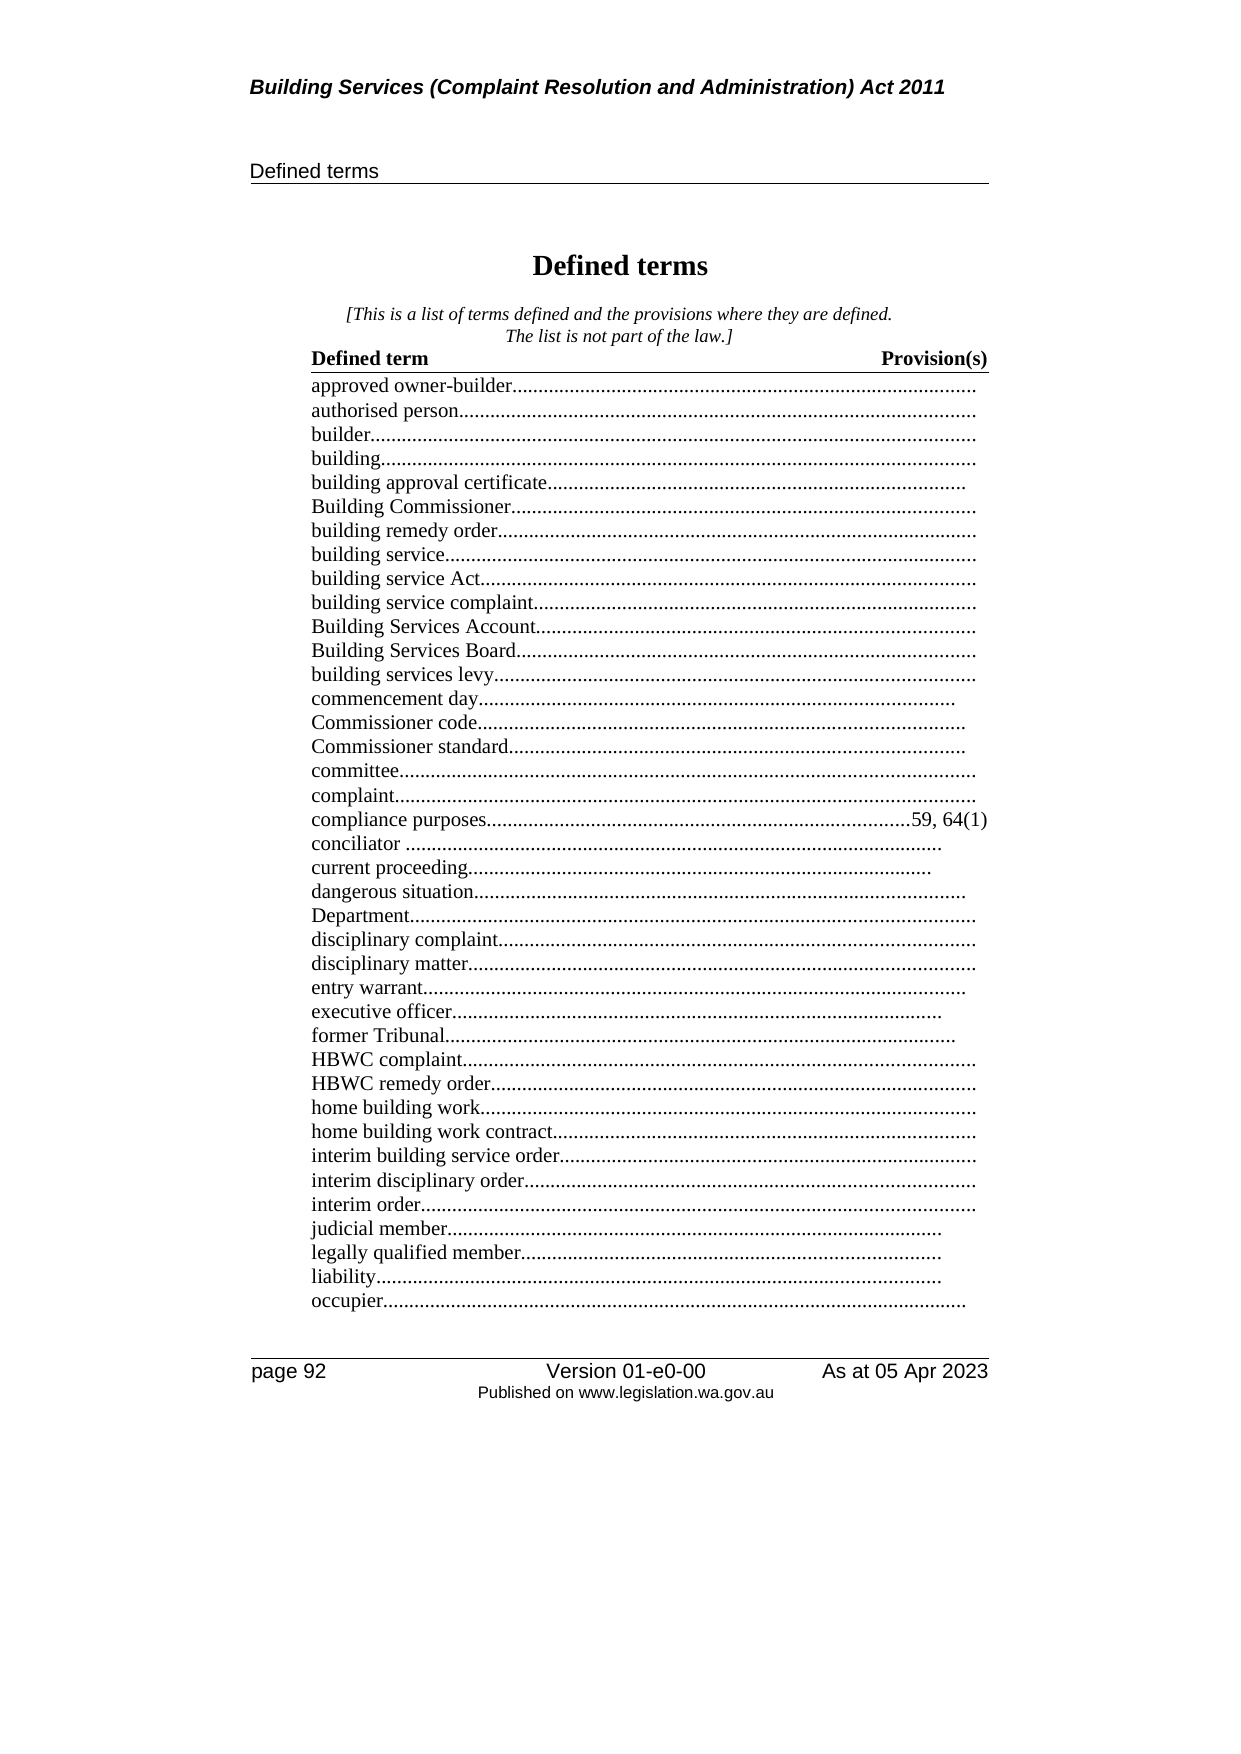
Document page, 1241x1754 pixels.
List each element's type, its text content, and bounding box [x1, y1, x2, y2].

text interim order 3 [311, 1192, 929, 1216]
text complaint 3 [311, 782, 929, 807]
text building service Act 3 [311, 566, 929, 590]
text building approval certificate 93 [311, 470, 929, 494]
text approved owner-builder 3 [311, 373, 929, 397]
subtitle Defined terms [251, 248, 989, 282]
text interim building service order 3 [311, 1143, 929, 1167]
text home building work 3 [311, 1095, 929, 1119]
text Defined term Provision(s) [311, 346, 989, 372]
text building services levy 3 [311, 662, 929, 686]
text Commissioner standard 95 [311, 734, 929, 758]
text conciliator 23(1) [311, 831, 929, 855]
text HBWC complaint 3 [311, 1047, 929, 1071]
text disciplinary complaint 3 [311, 927, 929, 951]
text Building Services Board 3 [311, 638, 929, 662]
text dangerous situation 76 [311, 879, 929, 903]
text building remedy order 3 [311, 518, 929, 542]
text liability 88(5) [311, 1264, 929, 1288]
text compliance purposes 59, 64(1) [311, 807, 929, 831]
text Building Commissioner 3 [311, 494, 929, 518]
text current proceeding 134(1) [311, 855, 929, 879]
text former Tribunal 132 [311, 1023, 929, 1047]
text committee 3 [311, 758, 929, 782]
text disciplinary matter 3 [311, 951, 929, 975]
text entry warrant 59 [311, 975, 929, 999]
text Department 3 [311, 903, 929, 927]
text executive officer 85(2) [311, 999, 929, 1023]
text occupier 59 [311, 1288, 929, 1312]
text home building work contract 3 [311, 1119, 929, 1143]
text legally qualified member 58(1) [311, 1240, 929, 1264]
text HBWC remedy order 3 [311, 1071, 929, 1095]
text building 3 [311, 446, 929, 470]
text building service 3 [311, 542, 929, 566]
text builder 3 [311, 422, 929, 446]
text building service complaint 3 [311, 590, 929, 614]
text Commissioner code 95 [311, 710, 929, 734]
text authorised person 3 [311, 397, 929, 422]
text Building Services Account 3 [311, 614, 929, 638]
text judicial member 58(1) [311, 1216, 929, 1240]
text interim disciplinary order 3 [311, 1167, 929, 1192]
text commencement day 132 [311, 686, 929, 710]
text [This is a list of terms defined and the provisions where they are defined. The list is not part of the law.] [339, 303, 901, 346]
